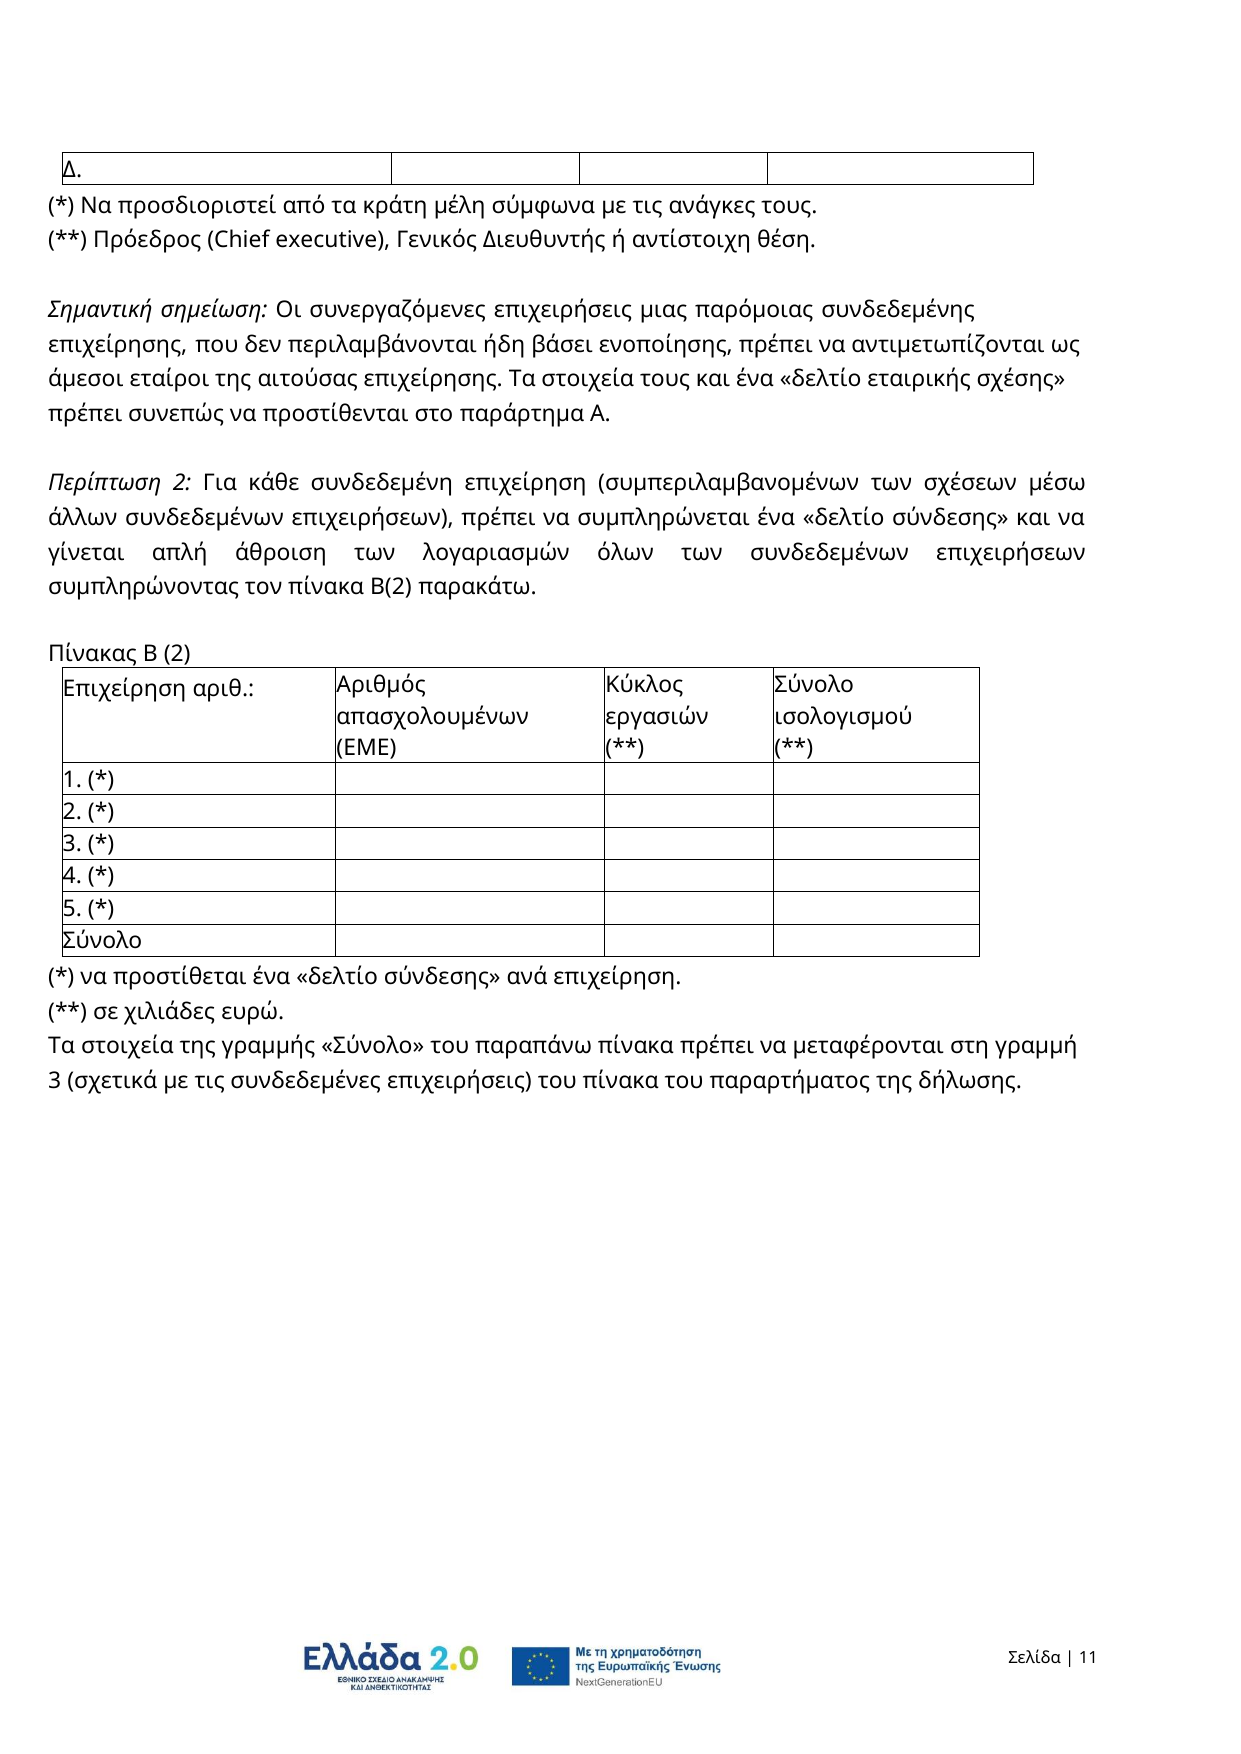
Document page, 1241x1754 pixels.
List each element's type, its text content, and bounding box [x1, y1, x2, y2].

table_cell [605, 828, 773, 859]
table_cell [774, 828, 979, 859]
table_cell [392, 153, 579, 184]
table_cell 3. (*) [63, 828, 335, 859]
table_cell Σύνολο [63, 925, 335, 956]
table_cell [336, 860, 604, 891]
picture [286, 1634, 721, 1698]
table_cell [336, 828, 604, 859]
table_cell [605, 795, 773, 827]
text Τα στοιχεία της γραμμής «Σύνολο» του παραπάνω πίνακα πρέπει να μεταφέρονται στη γραμμή 3 (σχετικά με τις συνδεδεμένες επιχειρήσεις) του πίνακα του παραρτήματος της δήλωσης. [48, 1029, 1086, 1095]
table_cell [774, 925, 979, 956]
table_cell Δ. [63, 153, 391, 184]
table_cell [774, 892, 979, 923]
table_cell [605, 763, 773, 794]
table_cell 4. (*) [63, 860, 335, 891]
text Περίπτωση 2: Για κάθε συνδεδεμένη επιχείρηση (συμπεριλαμβανομένων των σχέσεων μέσω άλλων συνδεδεμένων επιχειρήσεων), πρέπει να συμπληρώνεται ένα «δελτίο σύνδεσης» και να γίνεται απλή άθροιση των λογαριασμών όλων των συνδεδεμένων επιχειρήσεων συμπληρώνοντας τον πίνακα Β(2) παρακάτω. [48, 466, 1086, 602]
table_header Κύκλος εργασιών (**) [605, 668, 773, 762]
table_cell [336, 763, 604, 794]
table_cell [774, 795, 979, 827]
table_cell [774, 763, 979, 794]
table_cell [605, 925, 773, 956]
text (*) να προστίθεται ένα «δελτίο σύνδεσης» ανά επιχείρηση. [48, 960, 1122, 991]
table_cell [768, 153, 1033, 184]
table_cell 2. (*) [63, 795, 335, 827]
table_cell [580, 153, 767, 184]
table_header Αριθμός απασχολουμένων (ΕΜΕ) [336, 668, 604, 762]
text (**) Πρόεδρος (Chief executive), Γενικός Διευθυντής ή αντίστοιχη θέση. [48, 223, 1122, 254]
text Σημαντική σημείωση: Οι συνεργαζόμενες επιχειρήσεις μιας παρόμοιας συνδεδεμένης επιχείρησης, που δεν περιλαμβάνονται ήδη βάσει ενοποίησης, πρέπει να αντιμετωπίζονται ως άμεσοι εταίροι της αιτούσας επιχείρησης. Τα στοιχεία τους και ένα «δελτίο εταιρικής σχέσης» πρέπει συνεπώς να προστίθενται στο παράρτημα Α. [48, 293, 1086, 428]
table_cell 5. (*) [63, 892, 335, 923]
table_cell [774, 860, 979, 891]
table_cell [336, 795, 604, 827]
text (*) Να προσδιοριστεί από τα κράτη μέλη σύμφωνα με τις ανάγκες τους. [48, 189, 1122, 220]
table_cell [336, 925, 604, 956]
text Πίνακας Β (2) [48, 640, 1122, 667]
table_cell 1. (*) [63, 763, 335, 794]
table_cell [336, 892, 604, 923]
table_cell [605, 860, 773, 891]
table_header Επιχείρηση αριθ.: [63, 668, 335, 762]
table_cell [605, 892, 773, 923]
table_header Σύνολο ισολογισμού (**) [774, 668, 979, 762]
text (**) σε χιλιάδες ευρώ. [48, 995, 1122, 1026]
